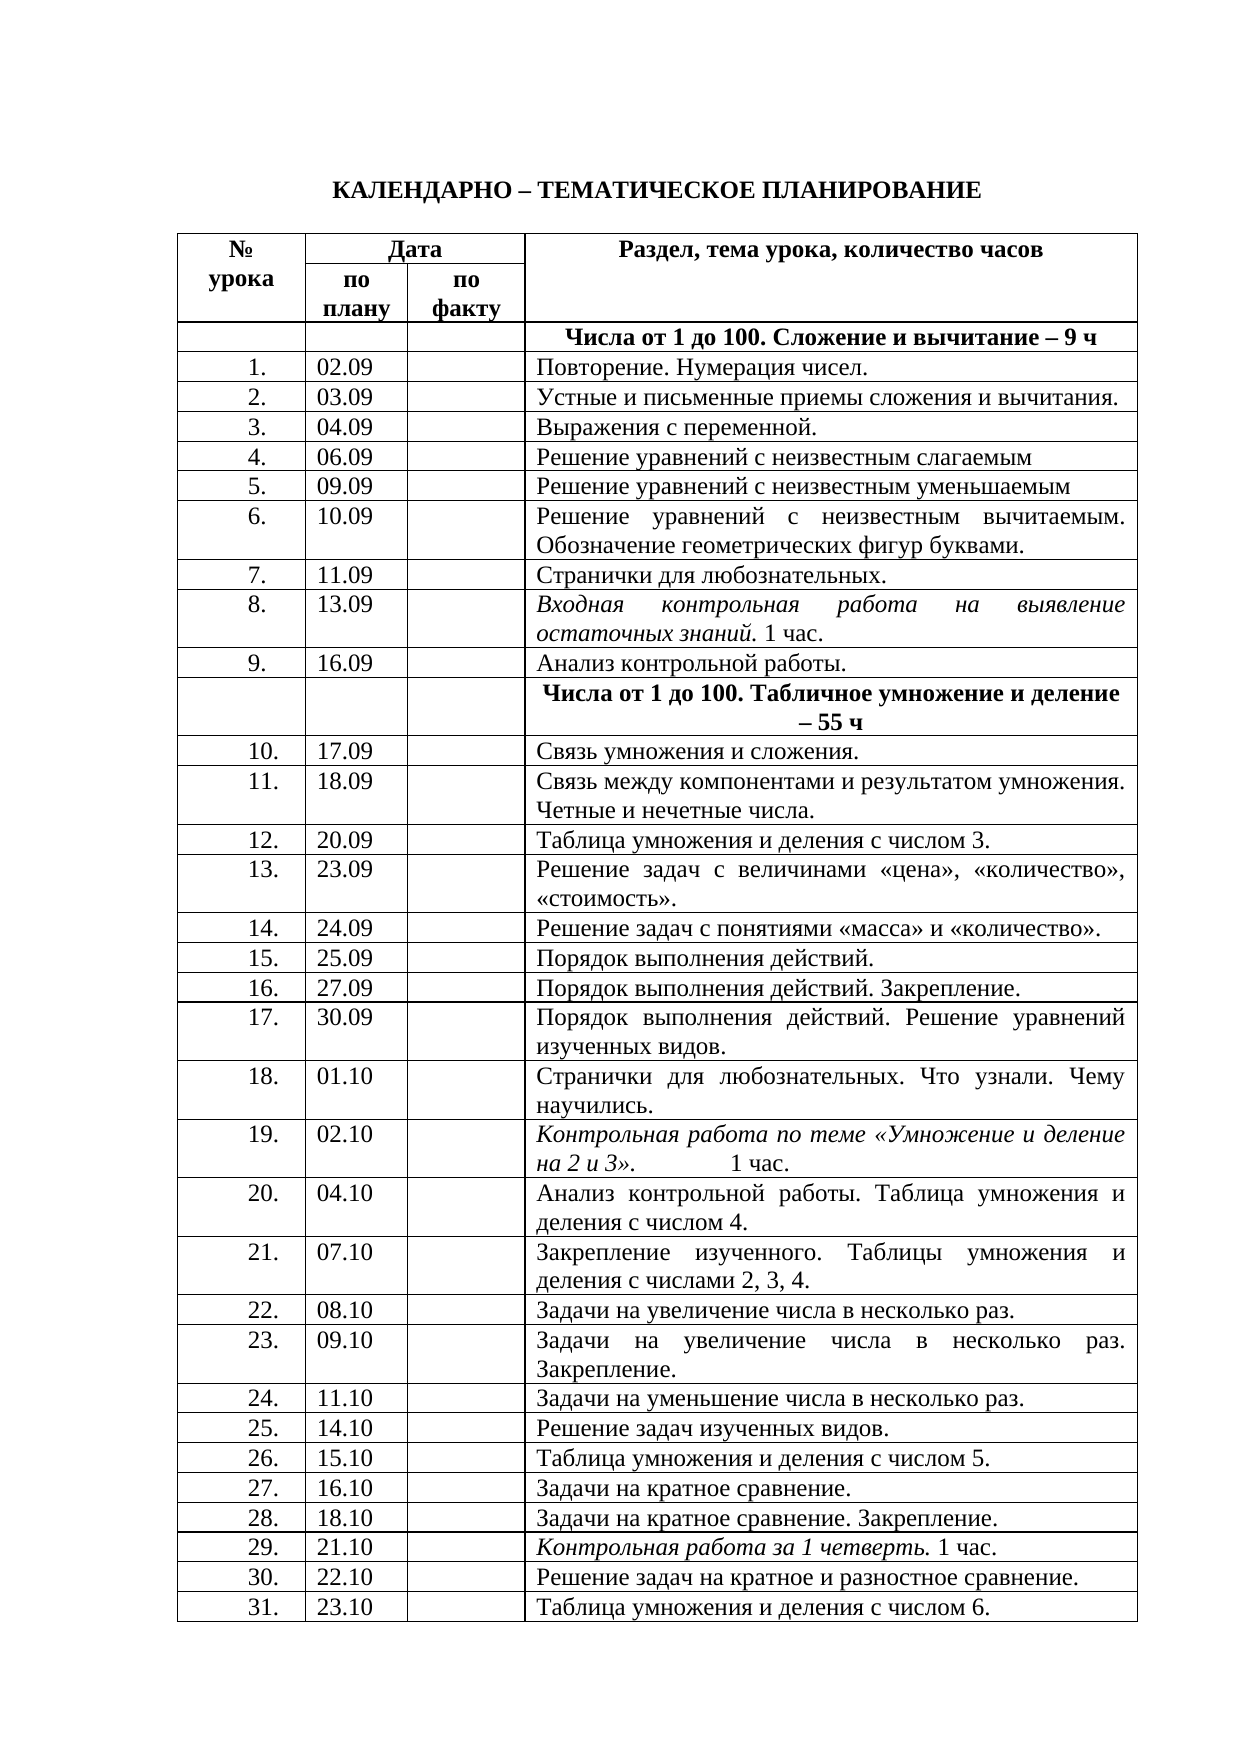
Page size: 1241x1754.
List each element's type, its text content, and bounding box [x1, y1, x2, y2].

table_cell [178, 1443, 305, 1472]
table_cell [408, 736, 524, 765]
table_cell [408, 913, 524, 942]
table_cell по плану [306, 264, 407, 321]
table_cell [408, 1295, 524, 1324]
table_cell [178, 560, 305, 588]
table_cell [178, 1061, 305, 1118]
table_cell Закрепление изученного. Таблицы умножения и деления с числами 2, 3, 4. [526, 1237, 1137, 1294]
table_cell [408, 1178, 524, 1236]
table_cell [178, 855, 305, 912]
table_cell [178, 973, 305, 1001]
table_cell [178, 913, 305, 942]
table_cell [408, 352, 524, 381]
table_cell 06.09 [306, 442, 407, 470]
table_header Раздел, тема урока, количество часов [526, 234, 1137, 321]
table_cell [306, 678, 407, 735]
table_cell Контрольная работа за 1 четверть. 1 час. [526, 1533, 1137, 1561]
table_cell [408, 501, 524, 559]
table_cell 23.09 [306, 855, 407, 912]
table_cell [178, 382, 305, 411]
table_cell 18.10 [306, 1503, 407, 1531]
table_cell [178, 590, 305, 647]
table_cell 02.10 [306, 1120, 407, 1177]
table_cell [408, 1533, 524, 1561]
table_cell [408, 471, 524, 500]
table_cell Порядок выполнения действий. Решение уравнений изученных видов. [526, 1003, 1137, 1060]
table_cell [408, 1503, 524, 1531]
table_cell 22.10 [306, 1562, 407, 1591]
table_cell [178, 825, 305, 853]
table_cell [178, 766, 305, 824]
table_cell Таблица умножения и деления с числом 5. [526, 1443, 1137, 1472]
table_cell Решение уравнений с неизвестным вычитаемым. Обозначение геометрических фигур буквами. [526, 501, 1137, 559]
table_cell Входная контрольная работа на выявление остаточных знаний. 1 час. [526, 590, 1137, 647]
table_cell [408, 382, 524, 411]
table_cell [178, 1384, 305, 1412]
table_cell 16.09 [306, 648, 407, 677]
table_cell [408, 560, 524, 588]
table_cell [178, 471, 305, 500]
table_cell 01.10 [306, 1061, 407, 1118]
table_cell Анализ контрольной работы. Таблица умножения и деления с числом 4. [526, 1178, 1137, 1236]
table_cell [178, 412, 305, 441]
table_cell 30.09 [306, 1003, 407, 1060]
table_cell Связь между компонентами и результатом умножения. Четные и нечетные числа. [526, 766, 1137, 824]
table_cell [408, 943, 524, 972]
table_cell [178, 1295, 305, 1324]
table_cell 13.09 [306, 590, 407, 647]
table_cell [178, 1325, 305, 1382]
table_cell [178, 1592, 305, 1621]
table_cell [178, 352, 305, 381]
table_cell 21.10 [306, 1533, 407, 1561]
table_cell [408, 1237, 524, 1294]
table_cell [178, 648, 305, 677]
table_cell [408, 323, 524, 351]
table_header Дата [306, 234, 524, 263]
table_cell 14.10 [306, 1413, 407, 1442]
table_cell 04.09 [306, 412, 407, 441]
table_cell 11.10 [306, 1384, 407, 1412]
table_cell 15.10 [306, 1443, 407, 1472]
table_cell [306, 323, 407, 351]
table_cell 03.09 [306, 382, 407, 411]
table_cell Таблица умножения и деления с числом 6. [526, 1592, 1137, 1621]
table_cell [178, 943, 305, 972]
table_cell 09.10 [306, 1325, 407, 1382]
table_cell Задачи на уменьшение числа в несколько раз. [526, 1384, 1137, 1412]
table_cell [178, 1120, 305, 1177]
table_cell [178, 736, 305, 765]
table_cell Порядок выполнения действий. [526, 943, 1137, 972]
table_cell Контрольная работа по теме «Умножение и деление на 2 и 3». 1 час. [526, 1120, 1137, 1177]
table_cell [178, 1533, 305, 1561]
table_cell [408, 1120, 524, 1177]
table_cell [178, 678, 305, 735]
table_cell 16.10 [306, 1473, 407, 1502]
table_cell Решение уравнений с неизвестным уменьшаемым [526, 471, 1137, 500]
table_cell 09.09 [306, 471, 407, 500]
table_cell [408, 1384, 524, 1412]
table_cell Порядок выполнения действий. Закрепление. [526, 973, 1137, 1001]
table_cell [178, 1473, 305, 1502]
table_cell Решение задач изученных видов. [526, 1413, 1137, 1442]
table_cell 07.10 [306, 1237, 407, 1294]
table_cell [408, 1413, 524, 1442]
table_cell Числа от 1 до 100. Табличное умножение и деление – 55 ч [526, 678, 1137, 735]
table_cell Анализ контрольной работы. [526, 648, 1137, 677]
table_cell 27.09 [306, 973, 407, 1001]
table_cell [408, 825, 524, 853]
table_cell [178, 1003, 305, 1060]
table_cell Повторение. Нумерация чисел. [526, 352, 1137, 381]
table_cell [178, 501, 305, 559]
table_cell Решение задач с величинами «цена», «количество», «стоимость». [526, 855, 1137, 912]
table_cell [178, 1503, 305, 1531]
table_cell 08.10 [306, 1295, 407, 1324]
table_cell [408, 1061, 524, 1118]
table_cell [408, 648, 524, 677]
table_cell 18.09 [306, 766, 407, 824]
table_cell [526, 1562, 1137, 1591]
table_cell Задачи на увеличение числа в несколько раз. [526, 1295, 1137, 1324]
table_header № урока [178, 234, 305, 321]
table_cell [408, 1473, 524, 1502]
table_cell 24.09 [306, 913, 407, 942]
table_cell [178, 1413, 305, 1442]
table_cell [408, 1443, 524, 1472]
table_cell Числа от 1 до 100. Сложение и вычитание – 9 ч [526, 323, 1137, 351]
table_cell Выражения с переменной. [526, 412, 1137, 441]
table_cell 25.09 [306, 943, 407, 972]
table_cell [408, 442, 524, 470]
table_cell Странички для любознательных. [526, 560, 1137, 588]
table_cell 17.09 [306, 736, 407, 765]
table_cell [178, 1237, 305, 1294]
table_cell [408, 1562, 524, 1591]
table_cell по факту [408, 264, 524, 321]
table_cell Задачи на увеличение числа в несколько раз. Закрепление. [526, 1325, 1137, 1382]
table_cell [408, 678, 524, 735]
table_cell Странички для любознательных. Что узнали. Чему научились. [526, 1061, 1137, 1118]
table_cell [408, 412, 524, 441]
table_cell [178, 323, 305, 351]
table_cell 10.09 [306, 501, 407, 559]
table_cell 04.10 [306, 1178, 407, 1236]
table_cell [408, 973, 524, 1001]
table_cell 23.10 [306, 1592, 407, 1621]
table_cell Задачи на кратное сравнение. Закрепление. [526, 1503, 1137, 1531]
table_cell Устные и письменные приемы сложения и вычитания. [526, 382, 1137, 411]
table_cell Связь умножения и сложения. [526, 736, 1137, 765]
table_cell [408, 855, 524, 912]
table_cell [408, 1325, 524, 1382]
table_cell 02.09 [306, 352, 407, 381]
table_cell [408, 766, 524, 824]
table_cell 11.09 [306, 560, 407, 588]
table_cell 20.09 [306, 825, 407, 853]
table_cell [408, 590, 524, 647]
table_cell [178, 1178, 305, 1236]
text КАЛЕНДАРНО – ТЕМАТИЧЕСКОЕ ПЛАНИРОВАНИЕ [177, 176, 1137, 204]
table_cell Задачи на кратное сравнение. [526, 1473, 1137, 1502]
table_cell [408, 1003, 524, 1060]
table_cell [178, 442, 305, 470]
table_cell [408, 1592, 524, 1621]
table_cell [178, 1562, 305, 1591]
table_cell Решение задач с понятиями «масса» и «количество». [526, 913, 1137, 942]
table_cell Таблица умножения и деления с числом 3. [526, 825, 1137, 853]
table_cell Решение уравнений с неизвестным слагаемым [526, 442, 1137, 470]
